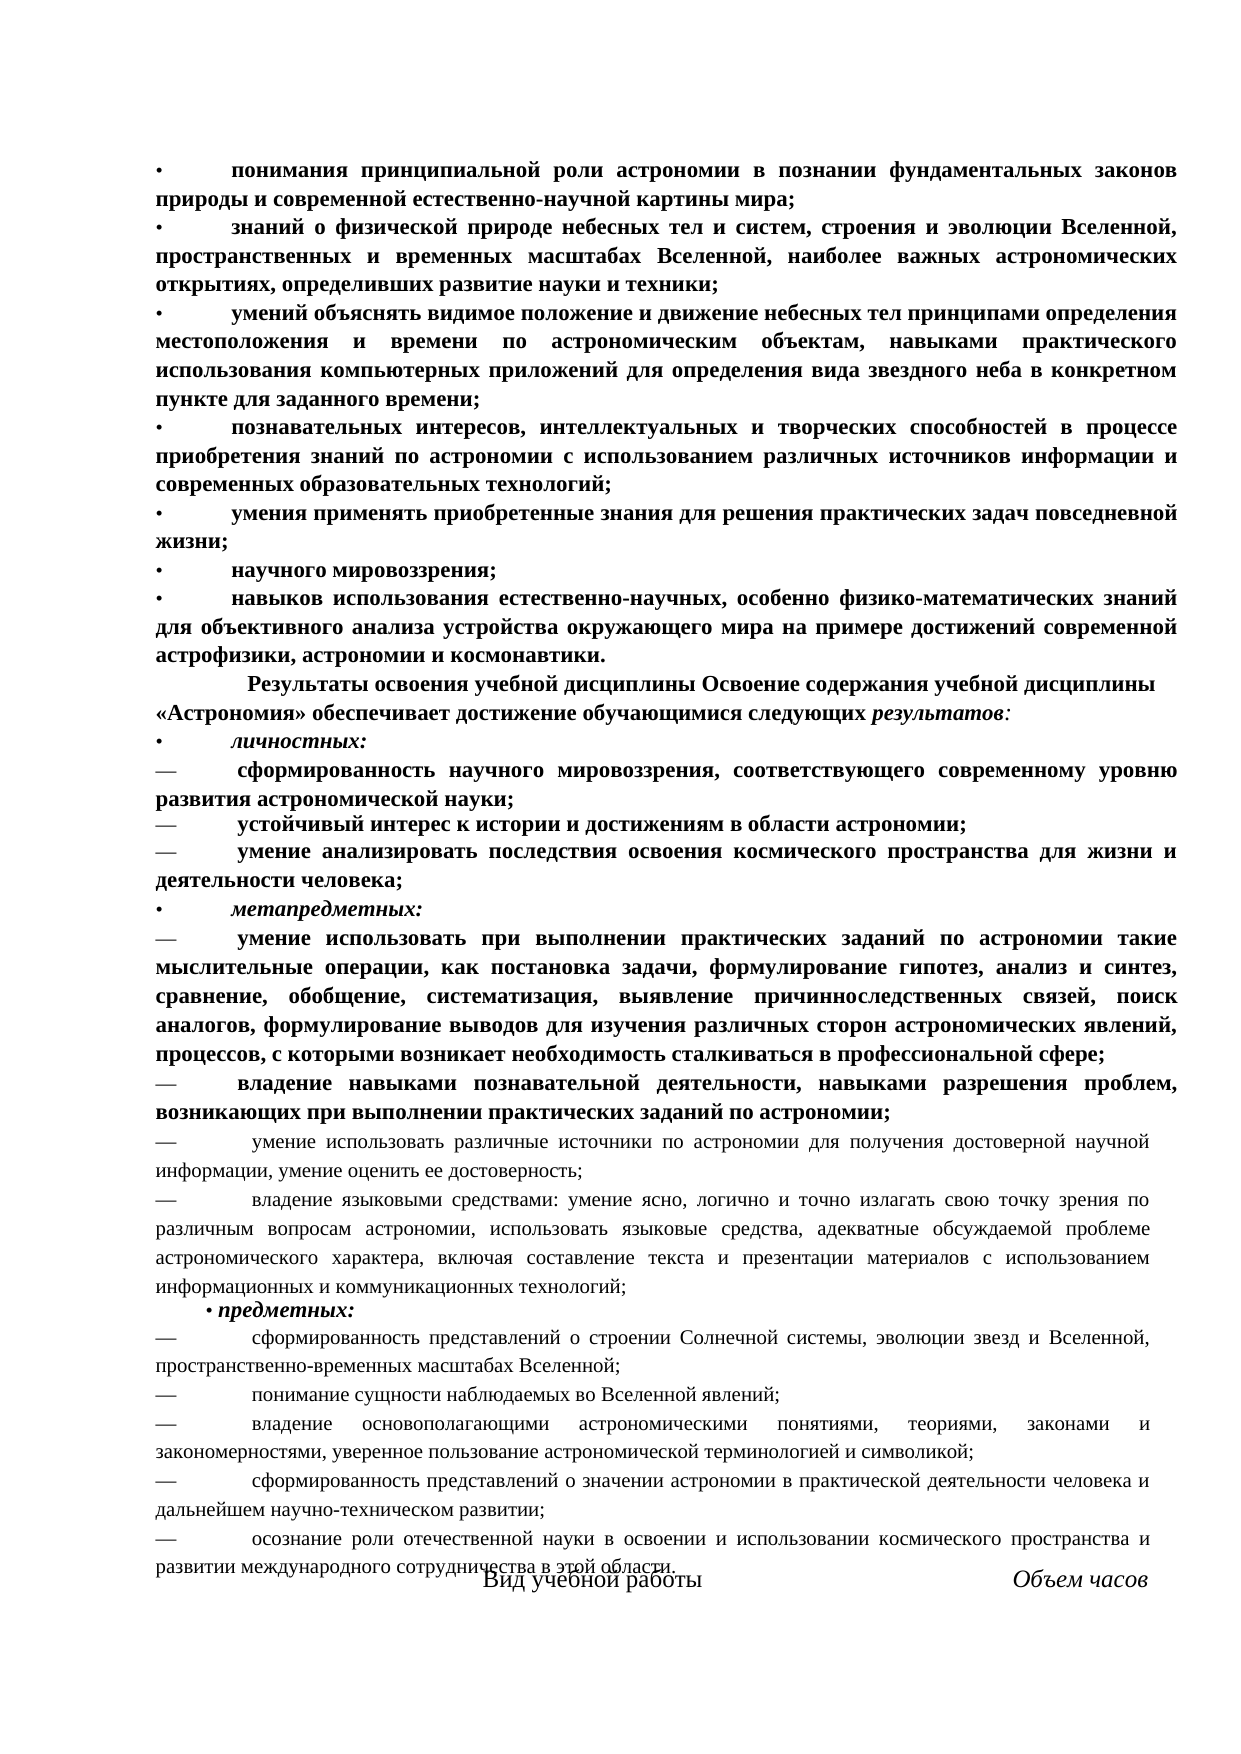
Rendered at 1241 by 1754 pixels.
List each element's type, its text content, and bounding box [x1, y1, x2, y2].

list умений объяснять видимое положение и движение небесных тел принципами определения местоположения и времени по астрономическим объектам, навыками практического использования компьютерных приложений для определения вида звездного неба в конкретном пункте для заданного времени; [155, 298, 1178, 412]
list навыков использования естественно-научных, особенно физико-математических знаний для объективного анализа устройства окружающего мира на примере достижений современной астрофизики, астрономии и космонавтики. [155, 583, 1178, 669]
text Результаты освоения учебной дисциплины Освоение содержания учебной дисциплины «Астрономия» обеспечивает достижение обучающимися следующих результатов: [155, 669, 1178, 726]
list научного мировоззрения; [155, 554, 1178, 583]
text • предметных: [205, 1299, 1178, 1322]
list устойчивый интерес к истории и достижениям в области астрономии; [155, 813, 1178, 836]
list личностных: [155, 726, 1178, 755]
list умения применять приобретенные знания для решения практических задач повседневной жизни; [155, 497, 1178, 554]
list умение анализировать последствия освоения космического пространства для жизни и деятельности человека; [155, 836, 1178, 893]
list владение языковыми средствами: умение ясно, логично и точно излагать свою точку зрения по различным вопросам астрономии, использовать языковые средства, адекватные обсуждаемой проблеме астрономического характера, включая составление текста и презентации материалов с использованием информационных и коммуникационных технологий; [155, 1183, 1151, 1299]
list владение основополагающими астрономическими понятиями, теориями, законами и закономерностями, уверенное пользование астрономической терминологией и символикой; [155, 1407, 1151, 1465]
list знаний о физической природе небесных тел и систем, строения и эволюции Вселенной, пространственных и временных масштабах Вселенной, наиболее важных астрономических открытиях, определивших развитие науки и техники; [155, 212, 1178, 298]
list осознание роли отечественной науки в освоении и использовании космического пространства и развитии международного сотрудничества в этой области. [155, 1523, 1151, 1580]
list умение использовать при выполнении практических заданий по астрономии такие мыслительные операции, как постановка задачи, формулирование гипотез, анализ и синтез, сравнение, обобщение, систематизация, выявление причинноследственных связей, поиск аналогов, формулирование выводов для изучения различных сторон астрономических явлений, процессов, с которыми возникает необходимость сталкиваться в профессиональной сфере; [155, 922, 1178, 1067]
list умение использовать различные источники по астрономии для получения достоверной научной информации, умение оценить ее достоверность; [155, 1125, 1151, 1183]
list владение навыками познавательной деятельности, навыками разрешения проблем, возникающих при выполнении практических заданий по астрономии; [155, 1067, 1178, 1125]
list сформированность представлений о строении Солнечной системы, эволюции звезд и Вселенной, пространственно-временных масштабах Вселенной; [155, 1322, 1151, 1378]
list понимание сущности наблюдаемых во Вселенной явлений; [155, 1378, 1178, 1407]
list понимания принципиальной роли астрономии в познании фундаментальных законов природы и современной естественно-научной картины мира; [155, 154, 1178, 212]
list метапредметных: [155, 893, 1178, 922]
list познавательных интересов, интеллектуальных и творческих способностей в процессе приобретения знаний по астрономии с использованием различных источников информации и современных образовательных технологий; [155, 412, 1178, 497]
list сформированность представлений о значении астрономии в практической деятельности человека и дальнейшем научно-техническом развитии; [155, 1465, 1151, 1523]
list сформированность научного мировоззрения, соответствующего современному уровню развития астрономической науки; [155, 755, 1178, 813]
